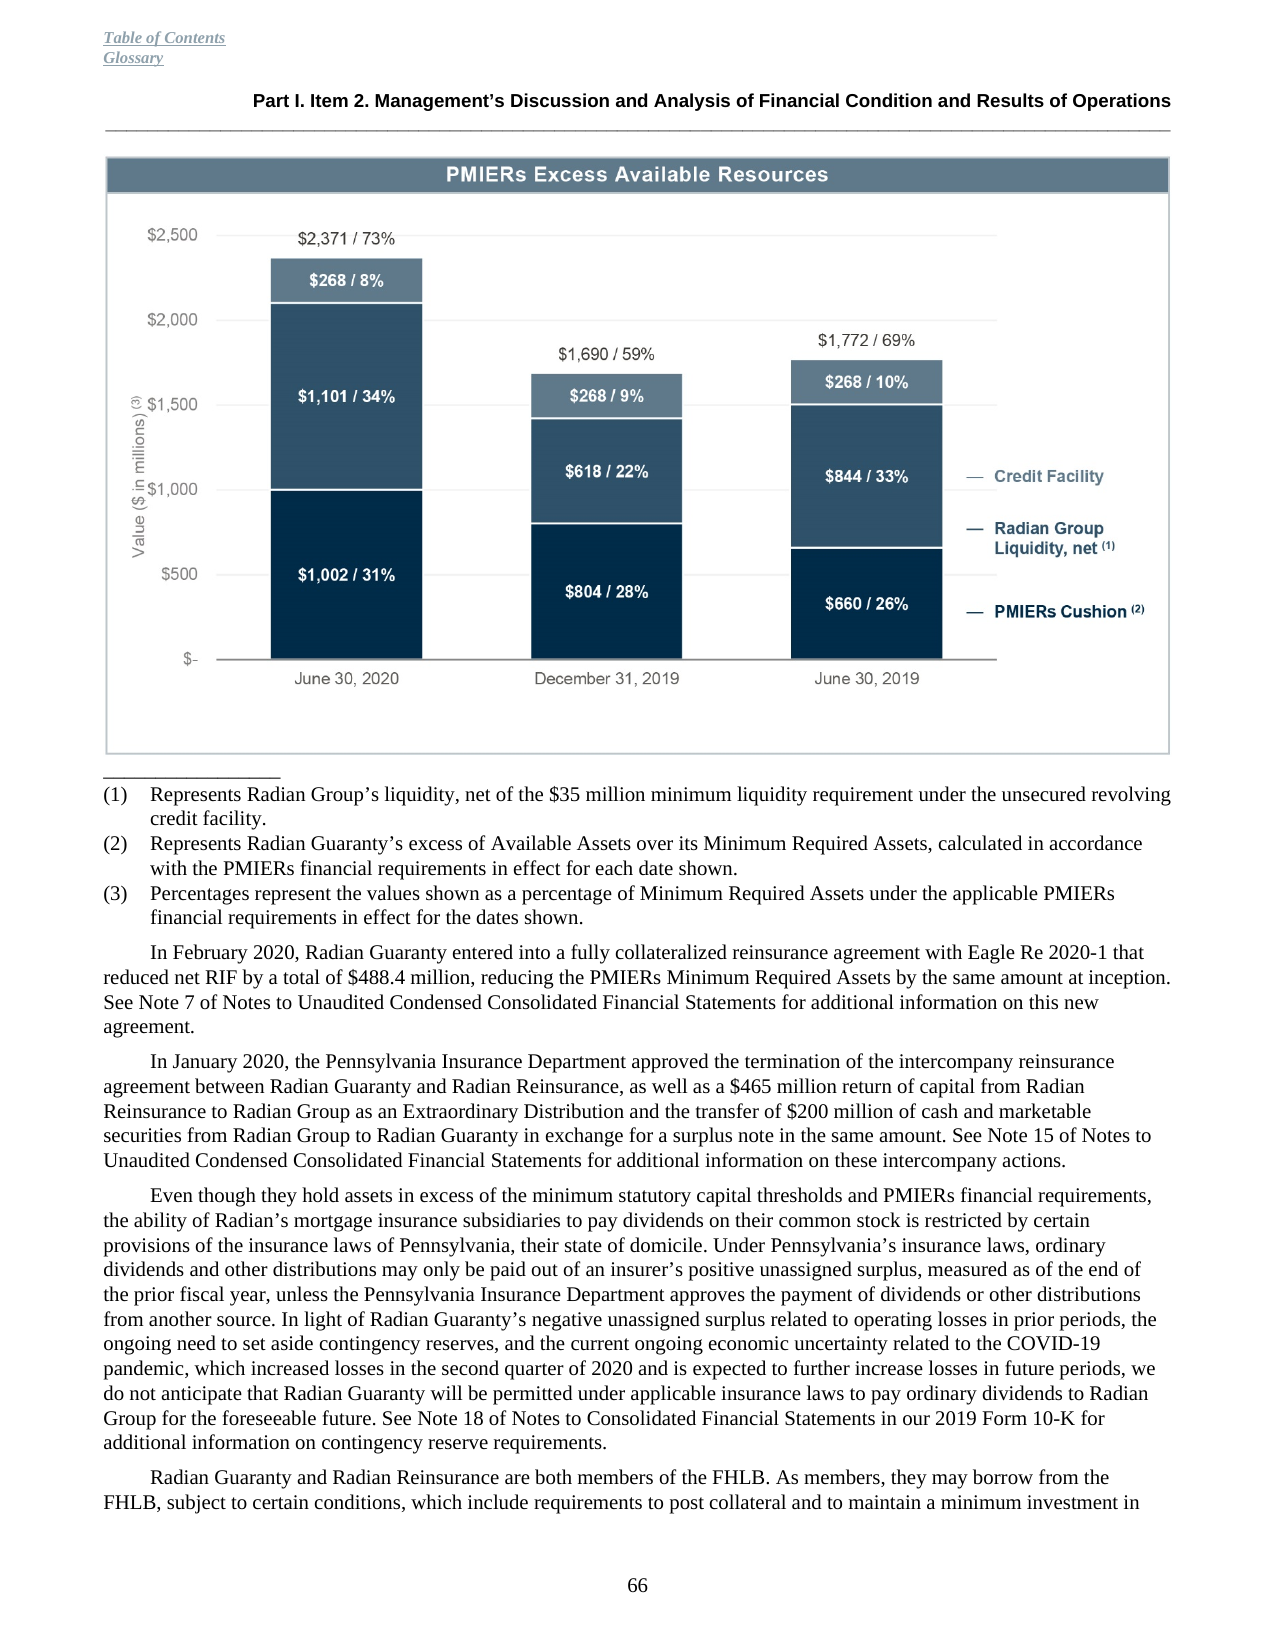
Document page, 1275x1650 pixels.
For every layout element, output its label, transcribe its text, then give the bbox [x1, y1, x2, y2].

list Represents Radian Guaranty’s excess of Available Assets over its Minimum Required Assets, calculated in accordance with the PMIERs financial requirements in effect for each date shown. [103, 831, 1172, 880]
text Even though they hold assets in excess of the minimum statutory capital thresholds and PMIERs financial requirements, the ability of Radian’s mortgage insurance subsidiaries to pay dividends on their common stock is restricted by certain provisions of the insurance laws of Pennsylvania, their state of domicile. Under Pennsylvania’s insurance laws, ordinary dividends and other distributions may only be paid out of an insurer’s positive unassigned surplus, measured as of the end of the prior fiscal year, unless the Pennsylvania Insurance Department approves the payment of dividends or other distributions from another source. In light of Radian Guaranty’s negative unassigned surplus related to operating losses in prior periods, the ongoing need to set aside contingency reserves, and the current ongoing economic uncertainty related to the COVID-19 pandemic, which increased losses in the second quarter of 2020 and is expected to further increase losses in future periods, we do not anticipate that Radian Guaranty will be permitted under applicable insurance laws to pay ordinary dividends to Radian Group for the foreseeable future. See Note 18 of Notes to Consolidated Financial Statements in our 2019 Form 10-K for additional information on contingency reserve requirements. [103, 1183, 1172, 1454]
text _________________ [103, 757, 1172, 781]
text In January 2020, the Pennsylvania Insurance Department approved the termination of the intercompany reinsurance agreement between Radian Guaranty and Radian Reinsurance, as well as a $465 million return of capital from Radian Reinsurance to Radian Group as an Extraordinary Distribution and the transfer of $200 million of cash and marketable securities from Radian Group to Radian Guaranty in exchange for a surplus note in the same amount. See Note 15 of Notes to Unaudited Condensed Consolidated Financial Statements for additional information on these intercompany actions. [103, 1049, 1172, 1172]
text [103, 1465, 1172, 1514]
text In February 2020, Radian Guaranty entered into a fully collateralized reinsurance agreement with Eagle Re 2020-1 that reduced net RIF by a total of $488.4 million, reducing the PMIERs Minimum Required Assets by the same amount at inception. [103, 940, 1172, 989]
list Represents Radian Group’s liquidity, net of the $35 million minimum liquidity requirement under the unsecured revolving credit facility. [103, 782, 1172, 830]
text See Note 7 of Notes to Unaudited Condensed Consolidated Financial Statements for additional information on this new agreement. [103, 989, 1172, 1038]
picture [103, 154, 1172, 757]
list Percentages represent the values shown as a percentage of Minimum Required Assets under the applicable PMIERs financial requirements in effect for the dates shown. [103, 880, 1172, 929]
